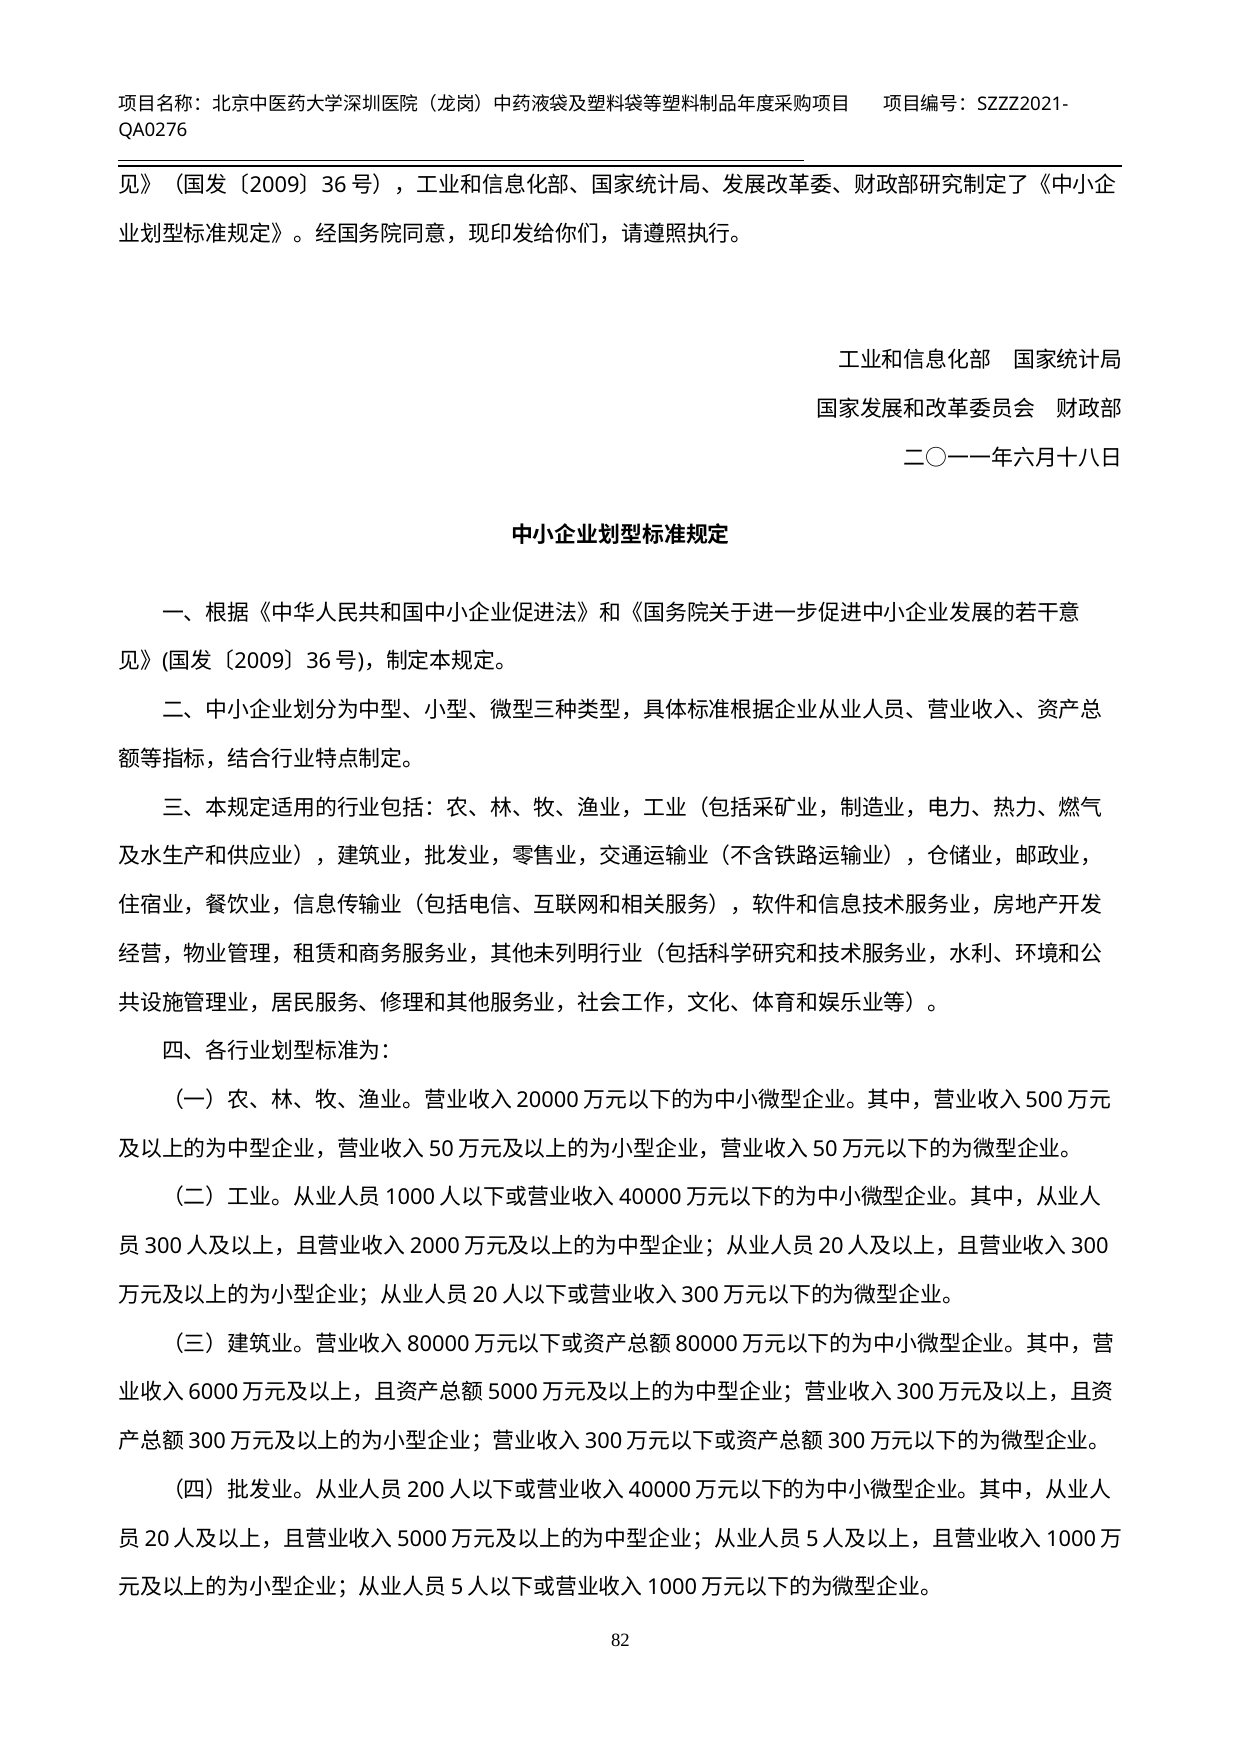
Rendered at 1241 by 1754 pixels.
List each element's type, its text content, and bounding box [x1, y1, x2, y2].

text 工业和信息化部 国家统计局 国家发展和改革委员会 财政部 二○一一年六月十八日 [118, 293, 1122, 472]
text 中小企业划型标准规定 [118, 517, 1122, 549]
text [118, 594, 1122, 1602]
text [118, 167, 1122, 248]
